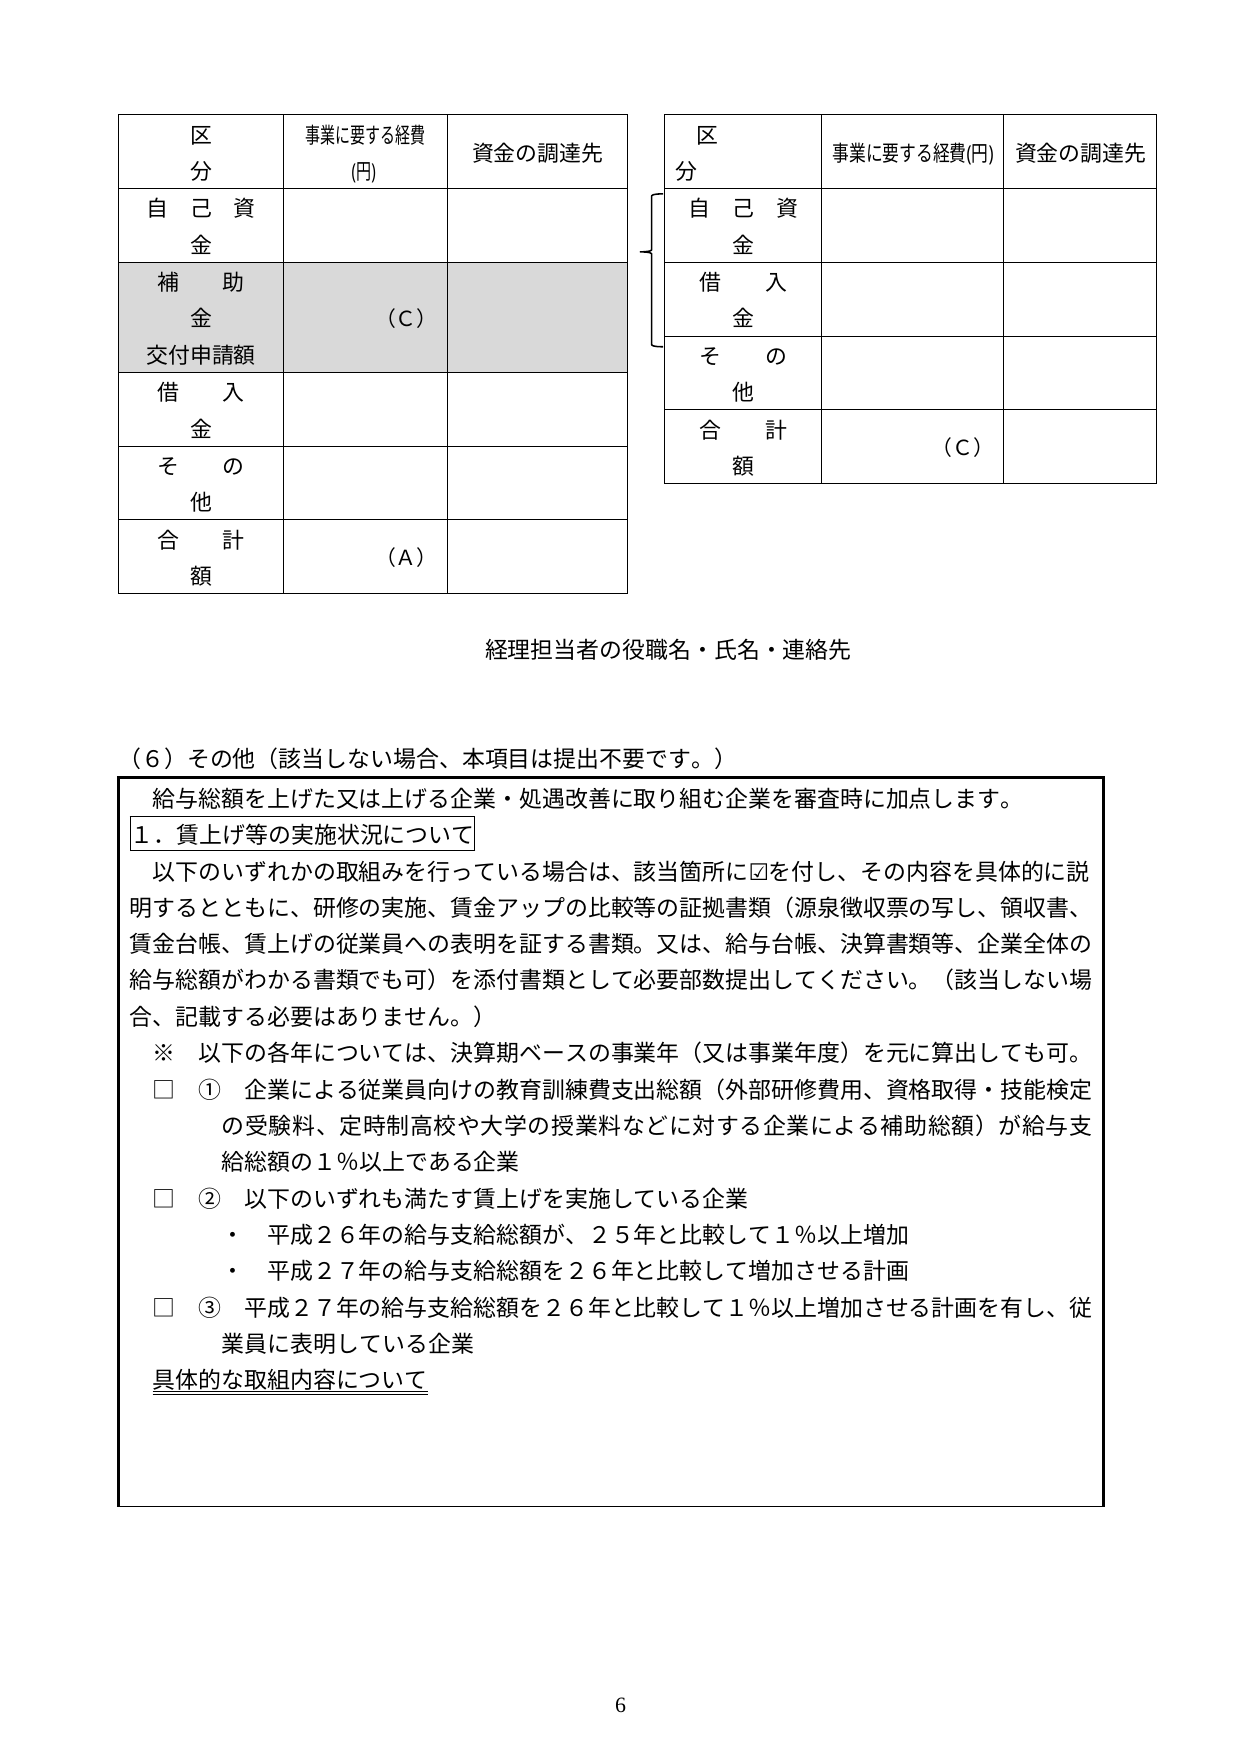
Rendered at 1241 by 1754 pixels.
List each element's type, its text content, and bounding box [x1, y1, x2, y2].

text 経理担当者の役職名・氏名・連絡先 [118, 631, 1122, 667]
table_header [107, 114, 641, 631]
text （６）その他（該当しない場合、本項目は提出不要です。） [118, 739, 1122, 776]
table_header ＜補助金を受けるまでの資金＞ [642, 114, 1176, 631]
table_header 給与総額を上げた又は上げる企業・処遇改善に取り組む企業を審査時に加点します。 １．賃上げ等の実施状況について 以下のいずれかの取組みを行っている場合は、該当箇所に☑を付し、その内容を具体的に説明するとともに、研修の実施、賃金アップの比較等の証拠書類（源泉徴収票の写し、領収書、賃金台帳、賃上げの従業員への表明を証する書類。又は、給与台帳、決算書類等、企業全体の給与総額がわかる書類でも可）を添付書類として必要部数提出してください。（該当しない場合、記載する必要はありません。） ※ 以下の各年については、決算期ベースの事業年（又は事業年度）を元に算出しても可。 □ ① 企業による従業員向けの教育訓練費支出総額（外部研修費用、資格取得・技能検定の受験料、定時制高校や大学の授業料などに対する企業による補助総額）が給与支給総額の１％以上である企業 □ ② 以下のいずれも満たす賃上げを実施している企業 ・ 平成２６年の給与支給総額が、２５年と比較して１％以上増加 ・ 平成２７年の給与支給総額を２６年と比較して増加させる計画 □ ③ 平成２７年の給与支給総額を２６年と比較して１％以上増加させる計画を有し、従業員に表明している企業 具体的な取組内容について [120, 779, 1102, 1506]
